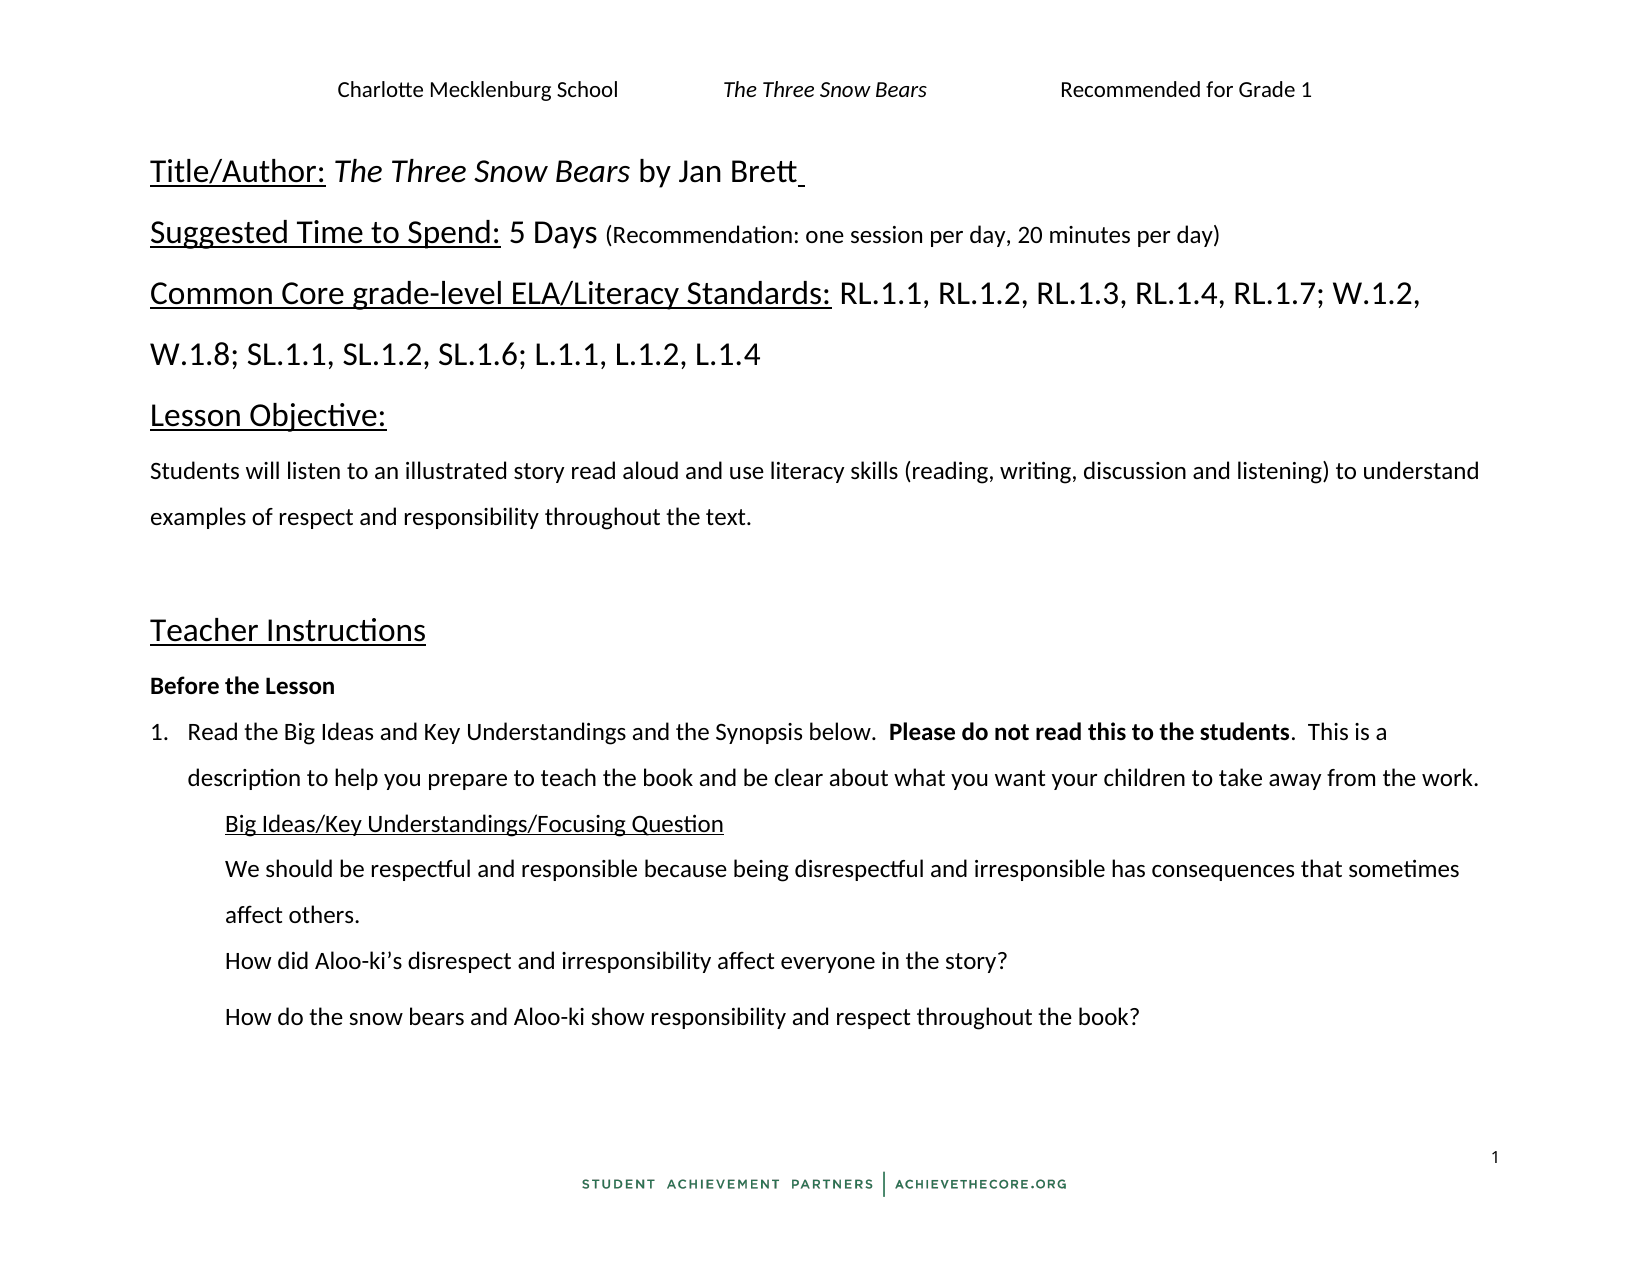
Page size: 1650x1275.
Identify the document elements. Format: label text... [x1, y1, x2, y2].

list Read the Big Ideas and Key Understandings and the Synopsis below. Please do not read this to the students. This is a description to help you prepare to teach the book and be clear about what you want your children to take away from the work. [150, 716, 1500, 792]
text Title/Author: The Three Snow Bears by Jan Brett [150, 150, 1500, 191]
text How do the snow bears and Aloo-ki show responsibility and respect throughout the book? [150, 1001, 1500, 1032]
text Teacher Instructions [150, 609, 1500, 650]
picture [571, 1168, 1079, 1200]
text Common Core grade-level ELA/Literacy Standards: RL.1.1, RL.1.2, RL.1.3, RL.1.4, RL.1.7; W.1.2, W.1.8; SL.1.1, SL.1.2, SL.1.6; L.1.1, L.1.2, L.1.4 [150, 272, 1500, 374]
text Before the Lesson [150, 671, 1500, 701]
text Lesson Objective: [150, 394, 1500, 435]
text Students will listen to an illustrated story read aloud and use literacy skills (reading, writing, discussion and listening) to understand examples of respect and responsibility throughout the text. [150, 455, 1500, 531]
text Big Ideas/Key Understandings/Focusing Question [150, 808, 1500, 838]
text We should be respectful and responsible because being disrespectful and irresponsible has consequences that sometimes affect others. [225, 853, 1500, 930]
text How did Aloo-ki’s disrespect and irresponsibility affect everyone in the story? [150, 945, 1500, 975]
text Suggested Time to Spend: 5 Days (Recommendation: one session per day, 20 minutes per day) [150, 211, 1500, 252]
